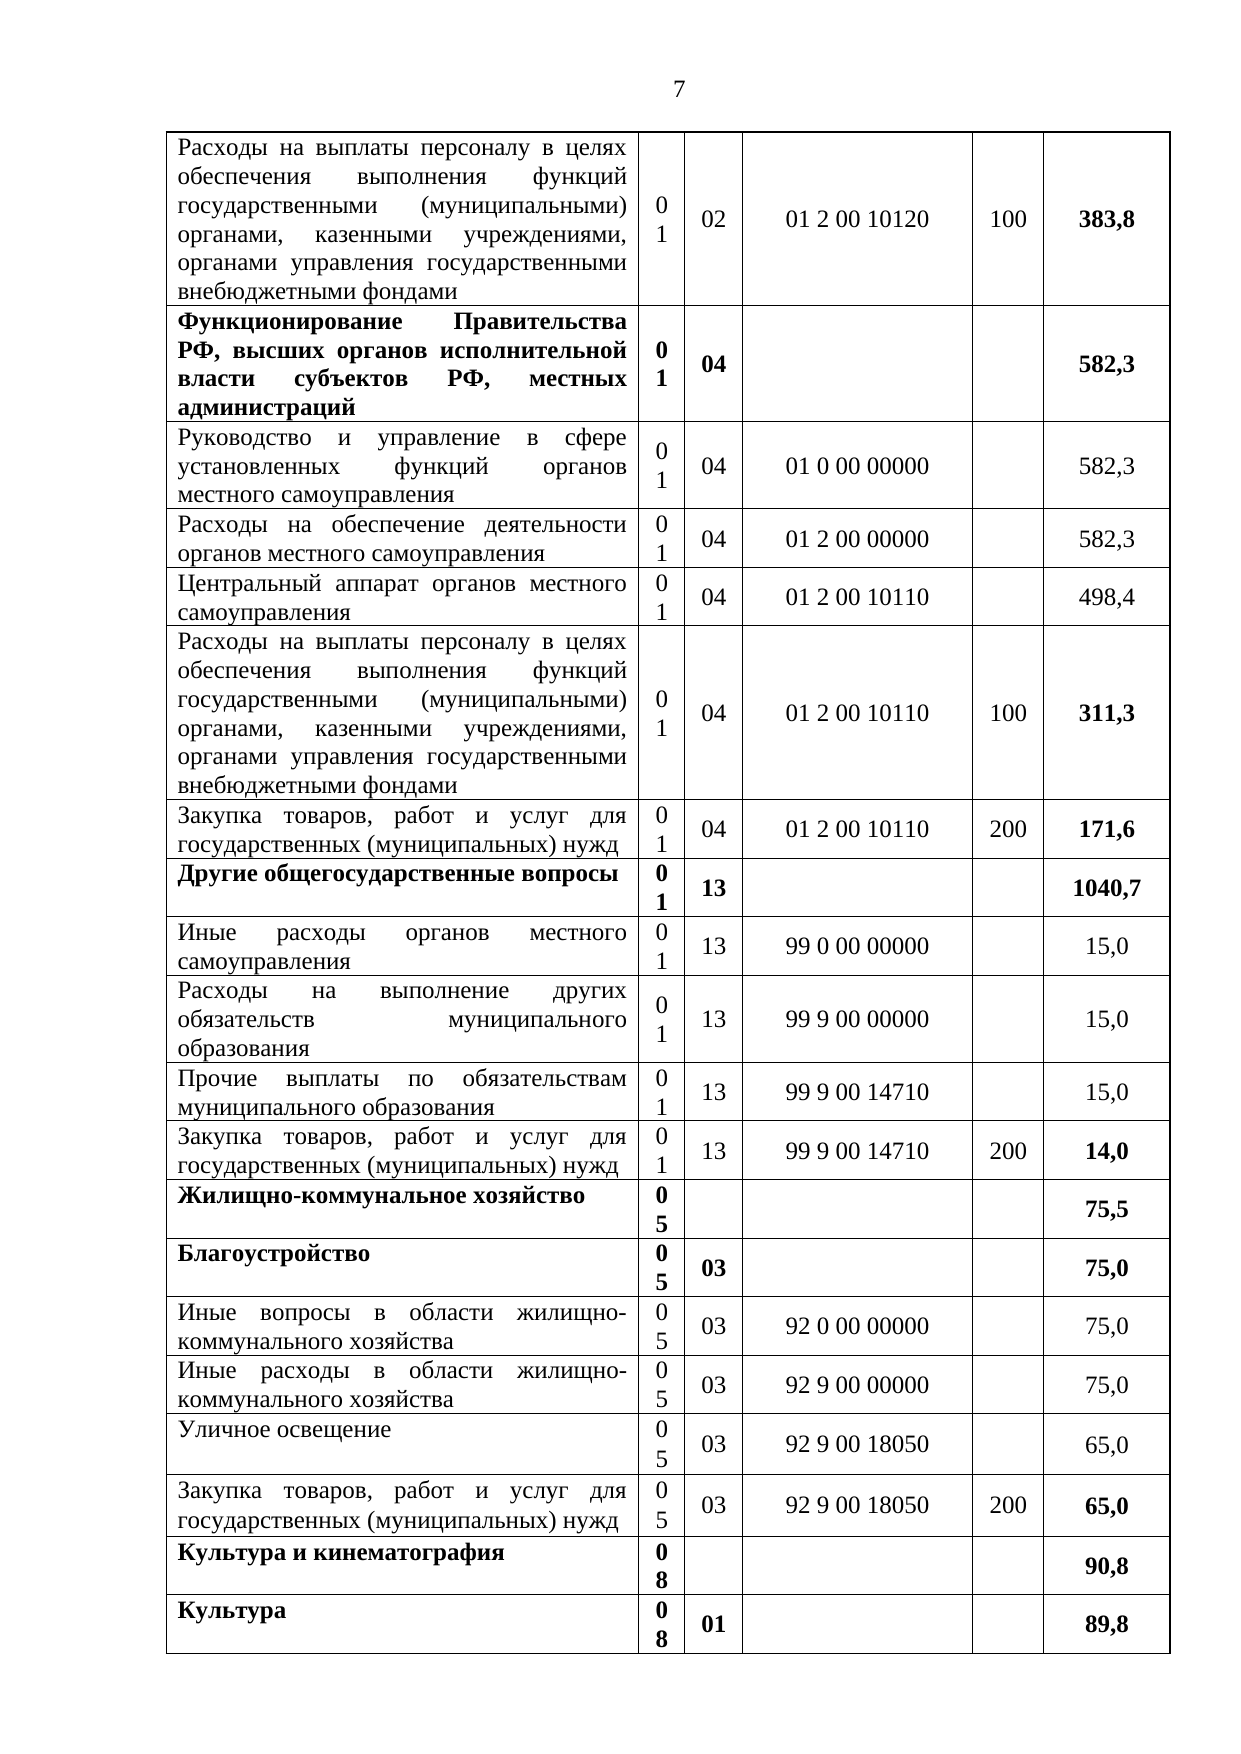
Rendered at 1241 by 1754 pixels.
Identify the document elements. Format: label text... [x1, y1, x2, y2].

table_cell [743, 1537, 972, 1594]
table_cell 75,0 [1044, 1297, 1169, 1354]
table_cell [973, 568, 1043, 625]
table_cell [973, 859, 1043, 916]
table_cell Закупка товаров, работ и услуг для государственных (муниципальных) нужд [167, 1121, 638, 1179]
table_cell 01 2 00 10110 [743, 568, 972, 625]
table_cell 15,0 [1044, 1063, 1169, 1120]
table_cell 15,0 [1044, 917, 1169, 974]
table_cell Расходы на выплаты персоналу в целях обеспечения выполнения функций государственными (муниципальными) органами, казенными учреждениями, органами управления государственными внебюджетными фондами [167, 626, 638, 799]
table_cell 200 [973, 800, 1043, 857]
table_cell [685, 1537, 742, 1594]
table_cell 03 [685, 1414, 742, 1474]
table_cell 03 [685, 1356, 742, 1413]
table_cell [973, 1414, 1043, 1474]
table_cell Иные вопросы в области жилищно-коммунального хозяйства [167, 1297, 638, 1354]
table_cell Уличное освещение [167, 1414, 638, 1474]
table_cell 01 [639, 976, 684, 1062]
table_cell 582,3 [1044, 509, 1169, 567]
table_cell 13 [685, 859, 742, 916]
table_cell 04 [685, 568, 742, 625]
table_cell 15,0 [1044, 976, 1169, 1062]
table_cell [973, 917, 1043, 974]
table_cell 14,0 [1044, 1121, 1169, 1179]
table_cell 04 [685, 306, 742, 421]
table_cell 171,6 [1044, 800, 1169, 857]
table_cell 99 0 00 00000 [743, 917, 972, 974]
table_cell [743, 1595, 972, 1653]
table_cell [973, 1239, 1043, 1296]
table_cell 03 [685, 1297, 742, 1354]
table_cell 01 2 00 10110 [743, 626, 972, 799]
table_cell [743, 1180, 972, 1237]
table_cell 99 9 00 14710 [743, 1063, 972, 1120]
table_cell Центральный аппарат органов местного самоуправления [167, 568, 638, 625]
table_cell 100 [973, 626, 1043, 799]
table_cell 08 [639, 1537, 684, 1594]
table_cell 75,0 [1044, 1239, 1169, 1296]
table_cell 92 9 00 18050 [743, 1414, 972, 1474]
table_cell 01 2 00 00000 [743, 509, 972, 567]
table_cell [973, 509, 1043, 567]
table_cell [973, 1595, 1043, 1653]
table_cell Иные расходы в области жилищно-коммунального хозяйства [167, 1356, 638, 1413]
table_cell 01 [639, 1063, 684, 1120]
table_cell 01 [639, 509, 684, 567]
table_cell Расходы на обеспечение деятельности органов местного самоуправления [167, 509, 638, 567]
table_cell 92 0 00 00000 [743, 1297, 972, 1354]
table_cell 01 [639, 422, 684, 508]
table_cell 01 [639, 917, 684, 974]
table_cell 02 [685, 133, 742, 305]
table_cell Культура и кинематография [167, 1537, 638, 1594]
table_cell [743, 859, 972, 916]
table_cell 13 [685, 917, 742, 974]
table_cell Жилищно-коммунальное хозяйство [167, 1180, 638, 1237]
table_cell 01 [639, 800, 684, 857]
table_cell 01 [639, 1121, 684, 1179]
table_cell [973, 422, 1043, 508]
table_cell [973, 1063, 1043, 1120]
table_cell 89,8 [1044, 1595, 1169, 1653]
table_cell 92 9 00 00000 [743, 1356, 972, 1413]
table_cell Расходы на выполнение других обязательств муниципального образования [167, 976, 638, 1062]
table_cell [973, 1180, 1043, 1237]
table_cell 08 [639, 1595, 684, 1653]
table_cell [743, 1239, 972, 1296]
table_cell Благоустройство [167, 1239, 638, 1296]
table_cell 01 [639, 626, 684, 799]
table_cell 01 [639, 306, 684, 421]
table_cell [973, 976, 1043, 1062]
table_cell [973, 1537, 1043, 1594]
table_cell 05 [639, 1297, 684, 1354]
table_cell [743, 306, 972, 421]
table_cell Расходы на выплаты персоналу в целях обеспечения выполнения функций государственными (муниципальными) органами, казенными учреждениями, органами управления государственными внебюджетными фондами [167, 133, 638, 305]
table_cell 01 [639, 859, 684, 916]
table_cell Руководство и управление в сфере установленных функций органов местного самоуправления [167, 422, 638, 508]
table_cell 05 [639, 1475, 684, 1536]
table_cell Культура [167, 1595, 638, 1653]
table_cell 65,0 [1044, 1414, 1169, 1474]
table_cell 1040,7 [1044, 859, 1169, 916]
table_cell [973, 306, 1043, 421]
table_cell 01 [685, 1595, 742, 1653]
table_cell 05 [639, 1414, 684, 1474]
table_cell 99 9 00 00000 [743, 976, 972, 1062]
table_cell Закупка товаров, работ и услуг для государственных (муниципальных) нужд [167, 800, 638, 857]
table_cell 13 [685, 976, 742, 1062]
table_cell 05 [639, 1180, 684, 1237]
table_cell 99 9 00 14710 [743, 1121, 972, 1179]
table_cell 04 [685, 422, 742, 508]
table_cell 01 2 00 10110 [743, 800, 972, 857]
table_cell Иные расходы органов местного самоуправления [167, 917, 638, 974]
table_cell 75,5 [1044, 1180, 1169, 1237]
table_cell 311,3 [1044, 626, 1169, 799]
table_cell 03 [685, 1475, 742, 1536]
table_cell 200 [973, 1475, 1043, 1536]
table_cell 92 9 00 18050 [743, 1475, 972, 1536]
table_cell 100 [973, 133, 1043, 305]
table_cell 200 [973, 1121, 1043, 1179]
table_cell 05 [639, 1239, 684, 1296]
table_cell [685, 1180, 742, 1237]
table_cell [973, 1297, 1043, 1354]
table_cell 01 0 00 00000 [743, 422, 972, 508]
table_cell 05 [639, 1356, 684, 1413]
table_cell 75,0 [1044, 1356, 1169, 1413]
table_cell 65,0 [1044, 1475, 1169, 1536]
table_cell 03 [685, 1239, 742, 1296]
table_cell 498,4 [1044, 568, 1169, 625]
table_cell Функционирование Правительства РФ, высших органов исполнительной власти субъектов РФ, местных администраций [167, 306, 638, 421]
table_cell 13 [685, 1063, 742, 1120]
table_cell 01 2 00 10120 [743, 133, 972, 305]
table_cell 01 [639, 568, 684, 625]
table_cell 383,8 [1044, 133, 1169, 305]
table_cell 13 [685, 1121, 742, 1179]
table_cell 01 [639, 133, 684, 305]
table_cell 04 [685, 800, 742, 857]
table_cell 582,3 [1044, 422, 1169, 508]
table_cell 90,8 [1044, 1537, 1169, 1594]
table_cell Закупка товаров, работ и услуг для государственных (муниципальных) нужд [167, 1475, 638, 1536]
table_cell [973, 1356, 1043, 1413]
table_cell 582,3 [1044, 306, 1169, 421]
table_cell 04 [685, 509, 742, 567]
table_cell Другие общегосударственные вопросы [167, 859, 638, 916]
table_cell 04 [685, 626, 742, 799]
table_cell Прочие выплаты по обязательствам муниципального образования [167, 1063, 638, 1120]
